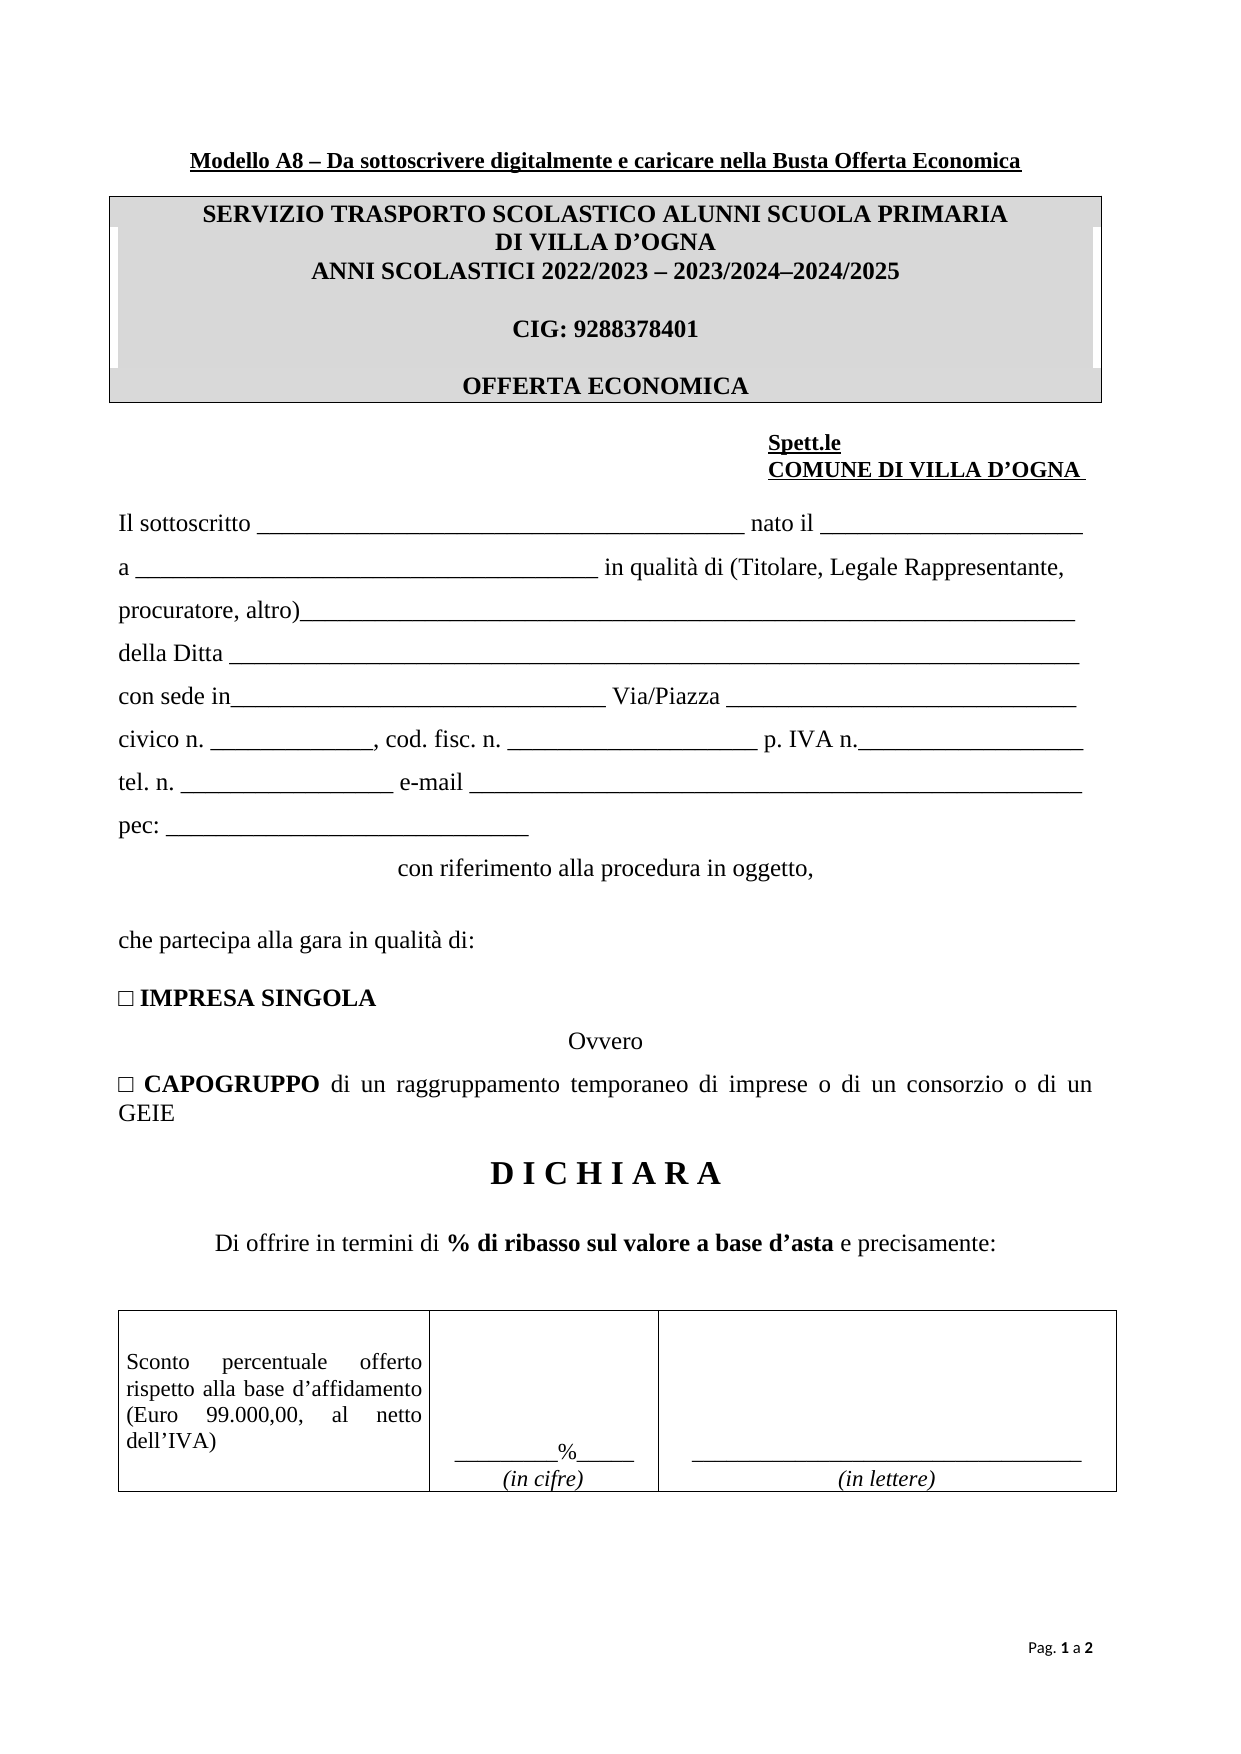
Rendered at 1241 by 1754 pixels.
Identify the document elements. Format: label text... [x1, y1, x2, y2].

text □ IMPRESA SINGOLA [118, 983, 1093, 1012]
text Ovvero [118, 1026, 1093, 1055]
text SERVIZIO TRASPORTO SCOLASTICO ALUNNI SCUOLA PRIMARIA [110, 197, 1101, 227]
table_header _________%_____ (in cifre) [430, 1311, 658, 1491]
text COMUNE DI VILLA D’OGNA [768, 456, 1093, 482]
text tel. n. _________________ e-mail _________________________________________________ pec: _____________________________ [118, 767, 1093, 839]
table_header Sconto percentuale offerto rispetto alla base d’affidamento (Euro 99.000,00, al netto dell’IVA) [119, 1311, 429, 1491]
text Modello A8 – Da sottoscrivere digitalmente e caricare nella Busta Offerta Economica [118, 148, 1093, 174]
text della Ditta ____________________________________________________________________ [118, 638, 1093, 667]
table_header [659, 1311, 1116, 1491]
text Spett.le [768, 429, 1093, 456]
text Di offrire in termini di % di ribasso sul valore a base d’asta e precisamente: [118, 1228, 1093, 1257]
text che partecipa alla gara in qualità di: [118, 925, 1093, 954]
text □ CAPOGRUPPO di un raggruppamento temporaneo di imprese o di un consorzio o di un GEIE [118, 1069, 1093, 1127]
text con riferimento alla procedura in oggetto, [118, 853, 1093, 882]
text civico n. _____________, cod. fisc. n. ____________________ p. IVA n.__________________ [118, 724, 1093, 753]
text OFFERTA ECONOMICA [110, 368, 1101, 402]
text Il sottoscritto _______________________________________ nato il _____________________ a _____________________________________ in qualità di (Titolare, Legale Rappresentante, procuratore, altro)______________________________________________________________ [118, 508, 1093, 623]
text CIG: 9288378401 [118, 314, 1093, 342]
text D I C H I A R A [118, 1153, 1093, 1191]
text ANNI SCOLASTICI 2022/2023 – 2023/2024–2024/2025 [118, 256, 1093, 285]
text DI VILLA D’OGNA [118, 227, 1093, 256]
text con sede in______________________________ Via/Piazza ____________________________ [118, 681, 1093, 710]
